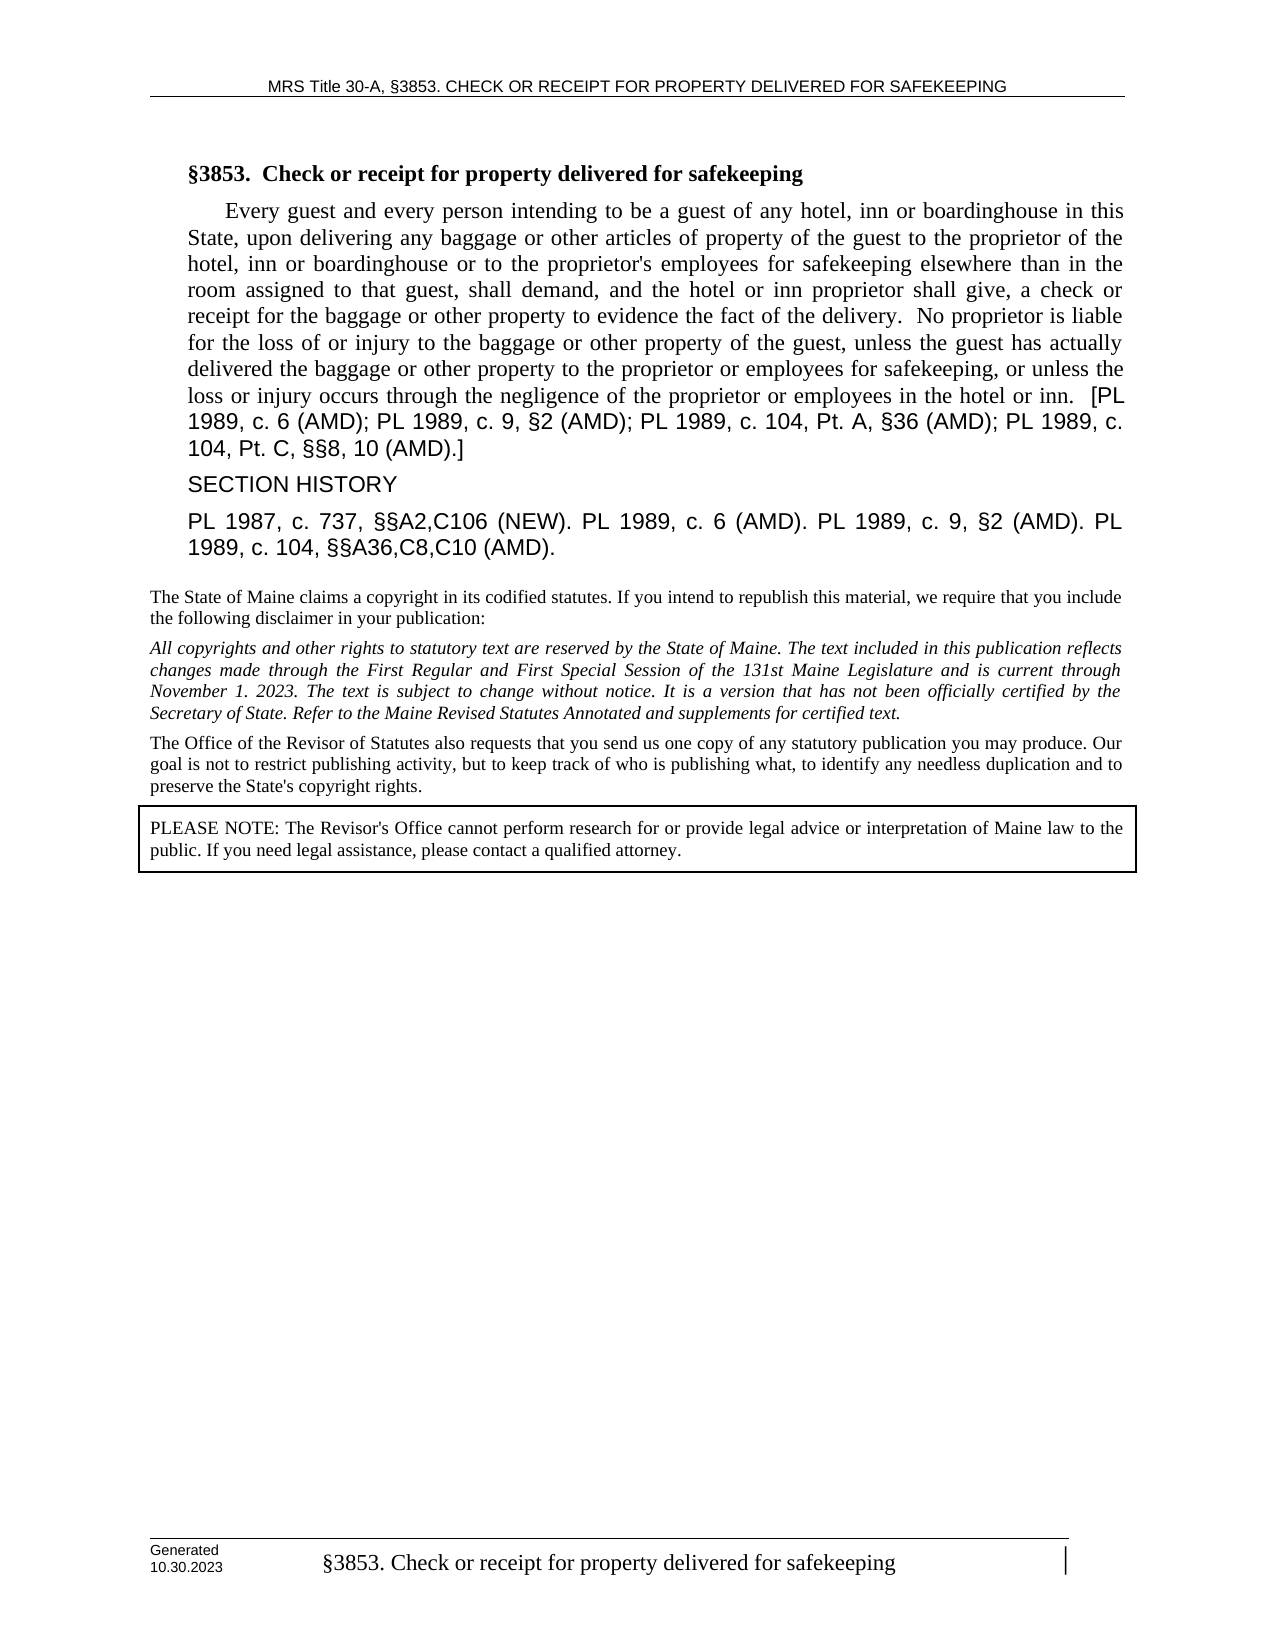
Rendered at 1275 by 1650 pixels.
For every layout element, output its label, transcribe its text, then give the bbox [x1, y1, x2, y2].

text §3853. Check or receipt for property delivered for safekeeping [187, 160, 1125, 187]
text The State of Maine claims a copyright in its codified statutes. If you intend to republish this material, we require that you include the following disclaimer in your publication: [150, 586, 1125, 629]
text All copyrights and other rights to statutory text are reserved by the State of Maine. The text included in this publication reflects changes made through the First Regular and First Special Session of the 131st Maine Legislature and is current through November 1. 2023 . The text is subject to change without notice. It is a version that has not been officially certified by the Secretary of State. Refer to the Maine Revised Statutes Annotated and supplements for certified text. [150, 637, 1125, 723]
text PLEASE NOTE: The Revisor's Office cannot perform research for or provide legal advice or interpretation of Maine law to the public. If you need legal assistance, please contact a qualified attorney. [140, 807, 1135, 871]
text SECTION HISTORY [187, 471, 1125, 498]
text The Office of the Revisor of Statutes also requests that you send us one copy of any statutory publication you may produce. Our goal is not to restrict publishing activity, but to keep track of who is publishing what, to identify any needless duplication and to preserve the State's copyright rights. [150, 732, 1125, 796]
text PL 1987, c. 737, §§A2,C106 (NEW). PL 1989, c. 6 (AMD). PL 1989, c. 9, §2 (AMD). PL 1989, c. 104, §§A36,C8,C10 (AMD). [187, 508, 1125, 561]
text Every guest and every person intending to be a guest of any hotel, inn or boardinghouse in this State, upon delivering any baggage or other articles of property of the guest to the proprietor of the hotel, inn or boardinghouse or to the proprietor's employees for safekeeping elsewhere than in the room assigned to that guest, shall demand, and the hotel or inn proprietor shall give, a check or receipt for the baggage or other property to evidence the fact of the delivery. No proprietor is liable for the loss of or injury to the baggage or other property of the guest, unless the guest has actually delivered the baggage or other property to the proprietor or employees for safekeeping, or unless the loss or injury occurs through the negligence of the proprietor or employees in the hotel or inn. [PL 1989, c. 6 (AMD); PL 1989, c. 9, §2 (AMD); PL 1989, c. 104, Pt. A, §36 (AMD); PL 1989, c. 104, Pt. C, §§8, 10 (AMD).] [187, 197, 1125, 461]
